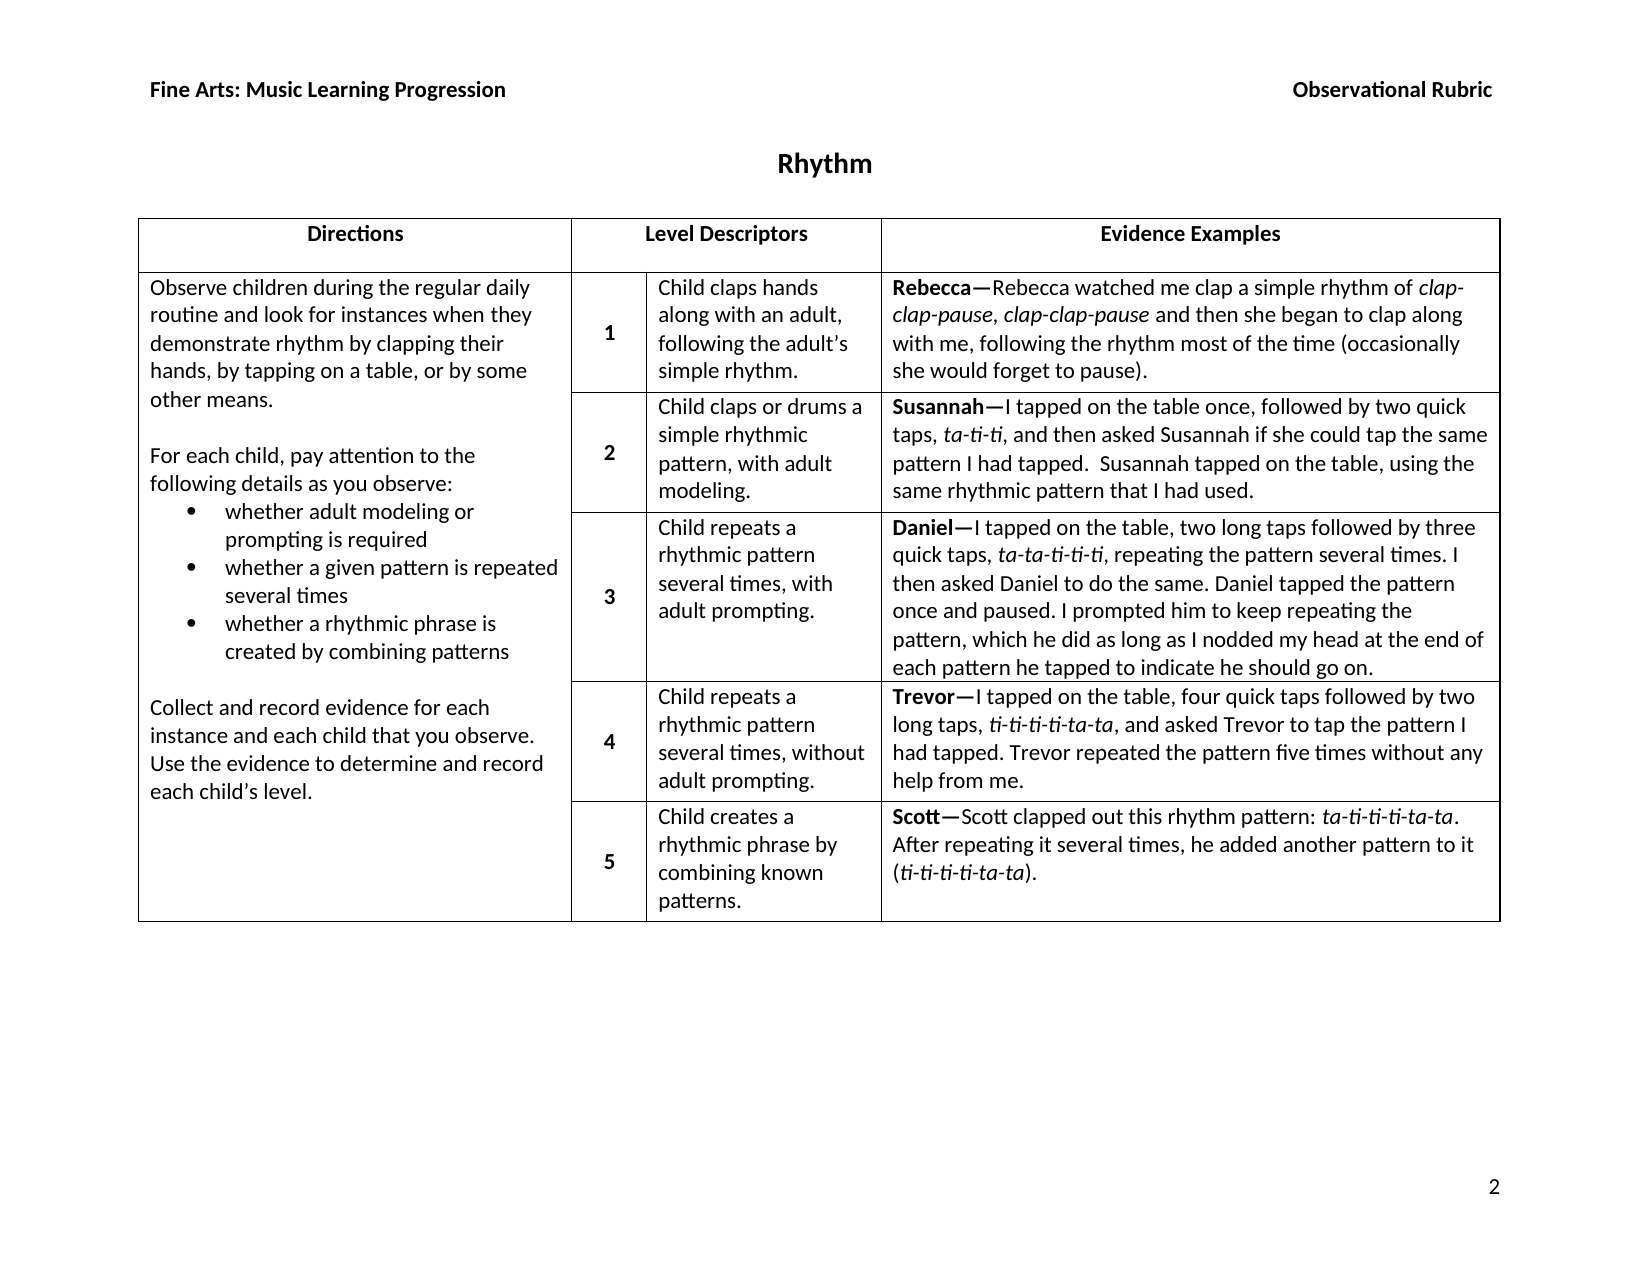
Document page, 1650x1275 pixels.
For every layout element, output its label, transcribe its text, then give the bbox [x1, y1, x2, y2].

table_cell Child repeats a rhythmic pattern several times, without adult prompting. [647, 682, 881, 801]
table_cell 1 [572, 273, 646, 392]
table_cell Child claps hands along with an adult, following the adult’s simple rhythm. [647, 273, 881, 392]
table_header Level Descriptors [572, 219, 881, 272]
table_cell 3 [572, 513, 646, 681]
table_cell Child creates a rhythmic phrase by combining known patterns. [647, 802, 881, 921]
table_cell Daniel—I tapped on the table, two long taps followed by three quick taps, ta-ta-ti-ti-ti, repeating the pattern several times. I then asked Daniel to do the same. Daniel tapped the pattern once and paused. I prompted him to keep repeating the pattern, which he did as long as I nodded my head at the end of each pattern he tapped to indicate he should go on. [882, 513, 1499, 681]
table_cell Observe children during the regular daily routine and look for instances when they demonstrate rhythm by clapping their hands, by tapping on a table, or by some other means. For each child, pay attention to the following details as you observe: whether adult modeling or prompting is required whether a given pattern is repeated several times whether a rhythmic phrase is created by combining patterns Collect and record evidence for each instance and each child that you observe. Use the evidence to determine and record each child’s level. [139, 273, 571, 921]
table_cell Rebecca—Rebecca watched me clap a simple rhythm of clap-clap-pause, clap-clap-pause and then she began to clap along with me, following the rhythm most of the time (occasionally she would forget to pause). [882, 273, 1499, 392]
text Rhythm [150, 145, 1500, 180]
table_header Directions [139, 219, 571, 272]
table_cell 5 [572, 802, 646, 921]
table_cell Scott—Scott clapped out this rhythm pattern: ta-ti-ti-ti-ta-ta. After repeating it several times, he added another pattern to it (ti-ti-ti-ti-ta-ta). [882, 802, 1499, 921]
table_cell 4 [572, 682, 646, 801]
table_cell 2 [572, 393, 646, 512]
table_cell Trevor—I tapped on the table, four quick taps followed by two long taps, ti-ti-ti-ti-ta-ta, and asked Trevor to tap the pattern I had tapped. Trevor repeated the pattern five times without any help from me. [882, 682, 1499, 801]
table_cell Child claps or drums a simple rhythmic pattern, with adult modeling. [647, 393, 881, 512]
table_cell Child repeats a rhythmic pattern several times, with adult prompting. [647, 513, 881, 681]
table_header Evidence Examples [882, 219, 1499, 272]
table_cell Susannah—I tapped on the table once, followed by two quick taps, ta-ti-ti, and then asked Susannah if she could tap the same pattern I had tapped. Susannah tapped on the table, using the same rhythmic pattern that I had used. [882, 393, 1499, 512]
